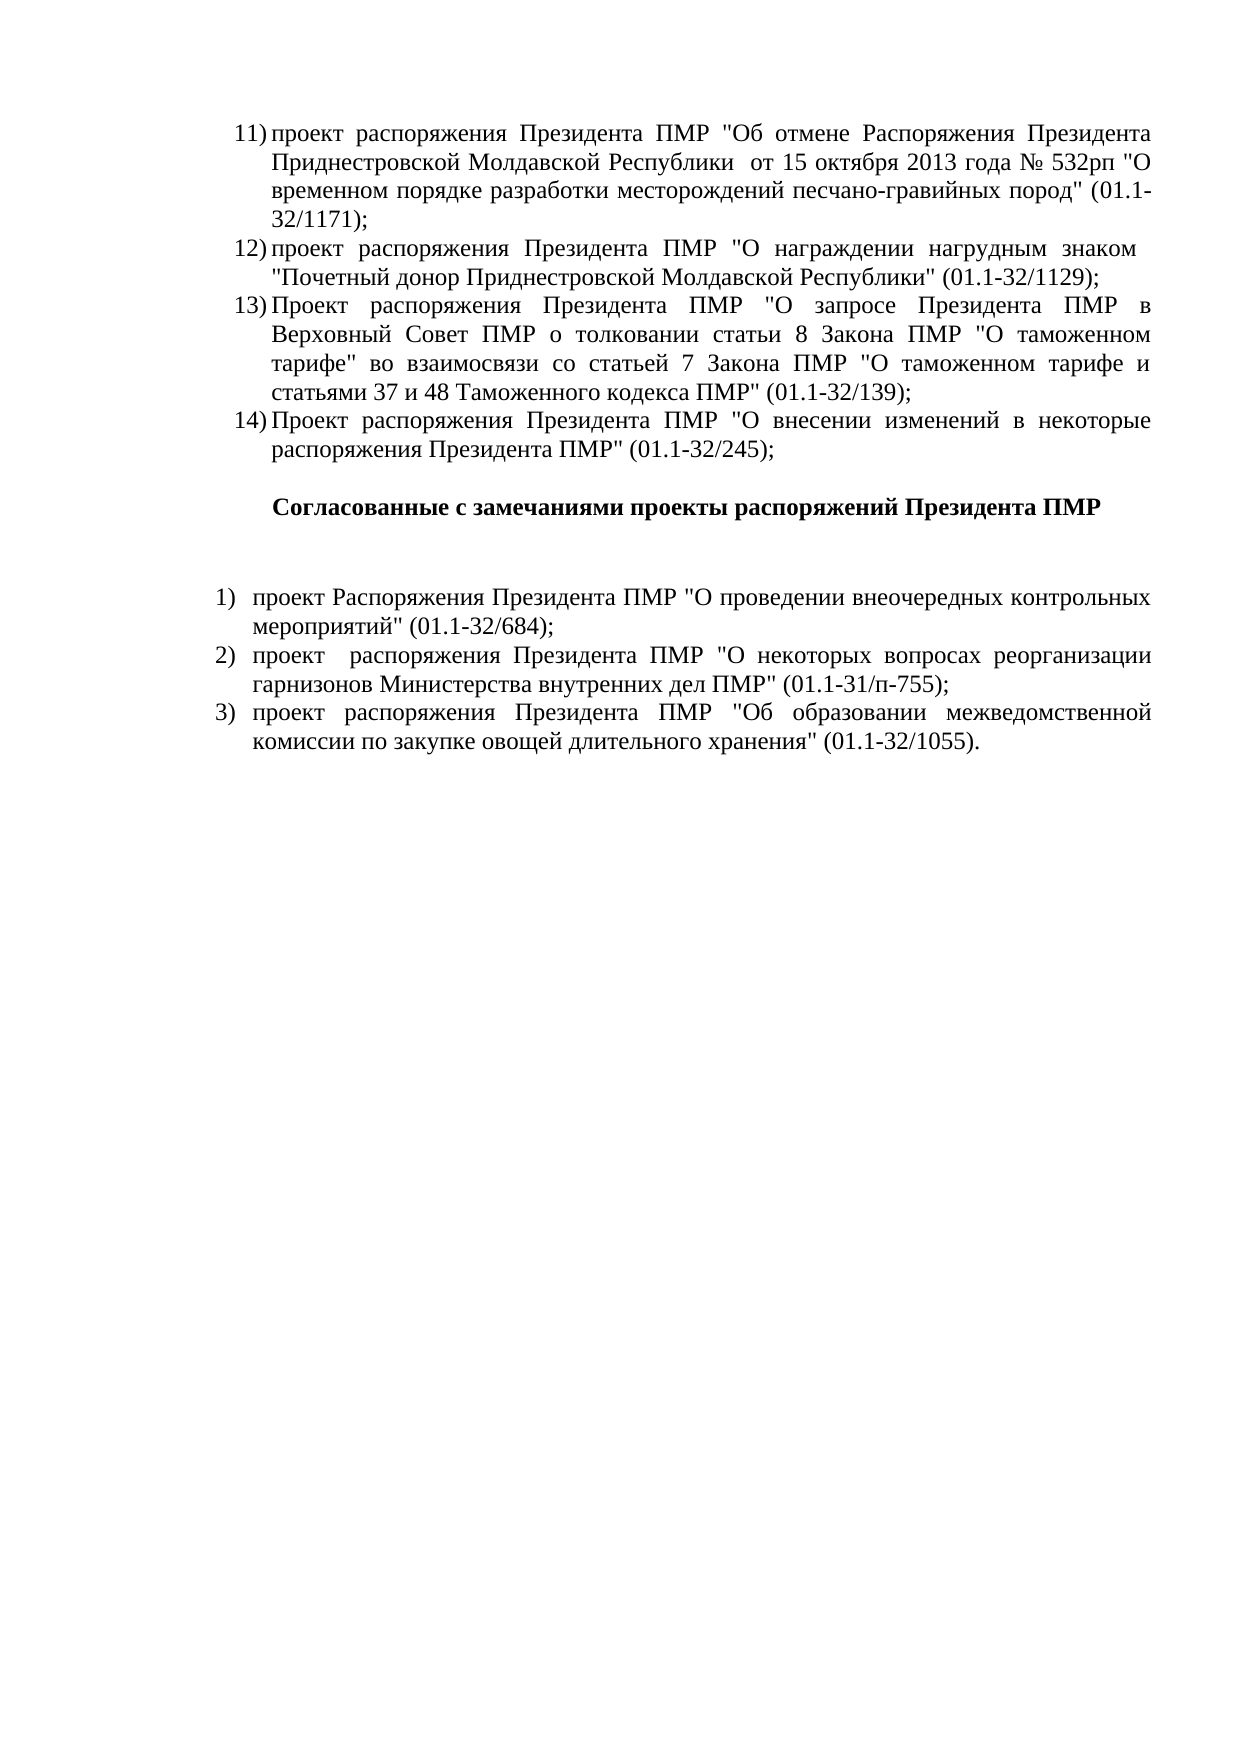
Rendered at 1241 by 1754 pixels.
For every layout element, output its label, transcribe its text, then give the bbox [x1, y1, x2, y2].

list проект Распоряжения Президента ПМР "О проведении внеочередных контрольных мероприятий" (01.1-32/684); [215, 582, 1152, 640]
text Согласованные с замечаниями проекты распоряжений Президента ПМР [177, 492, 1152, 521]
list Проект распоряжения Президента ПМР "О запросе Президента ПМР в Верховный Совет ПМР о толковании статьи 8 Закона ПМР "О таможенном тарифе" во взаимосвязи со статьей 7 Закона ПМР "О таможенном тарифе и статьями 37 и 48 Таможенного кодекса ПМР" (01.1-32/139); [233, 291, 1152, 406]
list проект распоряжения Президента ПМР "О некоторых вопросах реорганизации гарнизонов Министерства внутренних дел ПМР" (01.1-31/п-755); [215, 640, 1152, 697]
list проект распоряжения Президента ПМР "О награждении нагрудным знаком "Почетный донор Приднестровской Молдавской Республики" (01.1-32/1129); [233, 233, 1152, 291]
list проект распоряжения Президента ПМР "Об образовании межведомственной комиссии по закупке овощей длительного хранения" (01.1-32/1055). [215, 697, 1152, 755]
list Проект распоряжения Президента ПМР "О внесении изменений в некоторые распоряжения Президента ПМР" (01.1-32/245); [233, 406, 1152, 463]
list проект распоряжения Президента ПМР "Об отмене Распоряжения Президента Приднестровской Молдавской Республики от 15 октября 2013 года № 532рп "О временном порядке разработки месторождений песчано-гравийных пород" (01.1-32/1171); [233, 118, 1152, 233]
